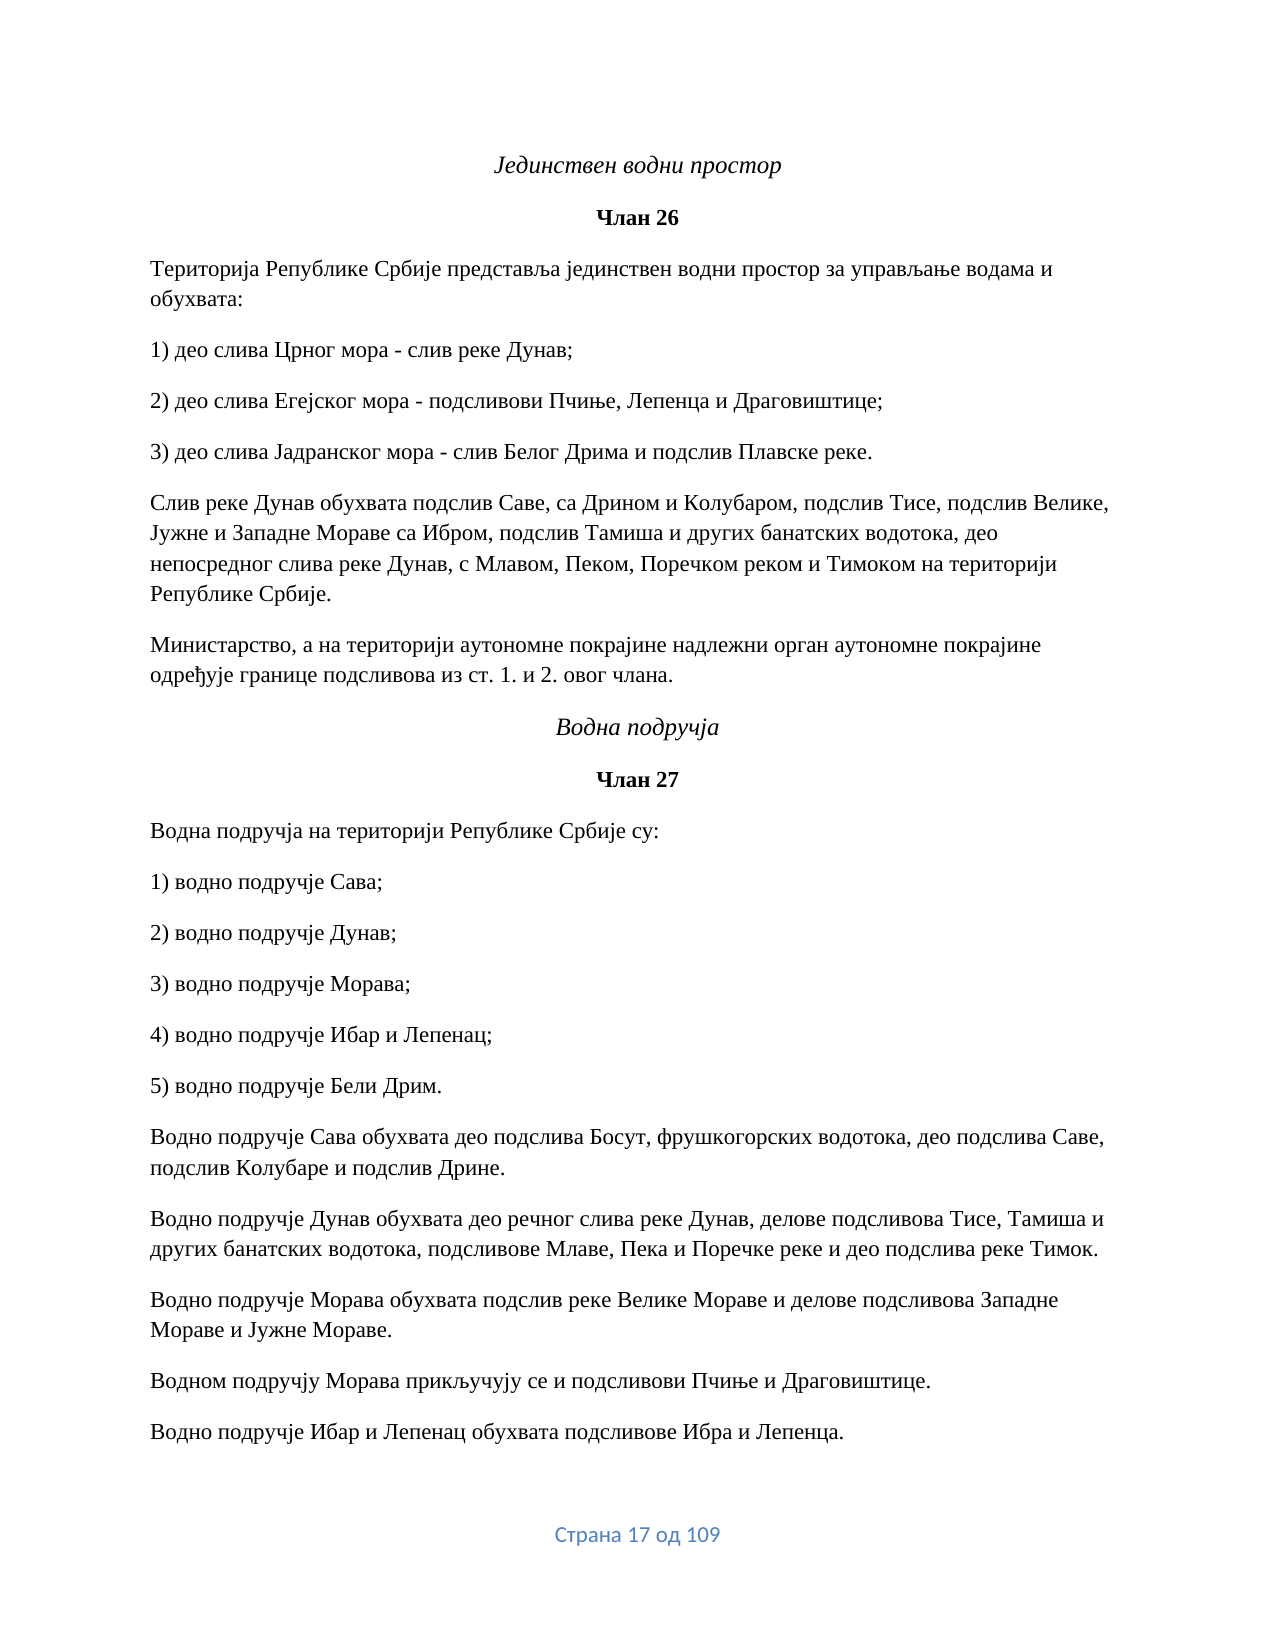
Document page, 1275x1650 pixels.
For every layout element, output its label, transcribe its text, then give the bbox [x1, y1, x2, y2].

text 1) водно подручје Сава; [150, 868, 1125, 894]
text Јединствен водни простор [150, 150, 1125, 179]
text 3) део слива Јадранског мора - слив Белог Дрима и подслив Плавске реке. [150, 438, 1125, 464]
text 3) водно подручје Морава; [150, 970, 1125, 997]
text Члан 27 [150, 766, 1125, 792]
text 2) водно подручје Дунав; [150, 919, 1125, 946]
text 5) водно подручје Бели Дрим. [150, 1072, 1125, 1099]
text Водно подручје Сава обухвата део подслива Босут, фрушкогорских водотока, део подслива Саве, подслив Колубаре и подслив Дрине. [150, 1123, 1125, 1180]
text Водном подручју Морава прикључују се и подсливови Пчиње и Драговиштице. [150, 1367, 1125, 1393]
text 1) део слива Црног мора - слив реке Дунав; [150, 336, 1125, 362]
text Водна подручја [150, 712, 1125, 741]
text Члан 26 [150, 204, 1125, 230]
text 4) водно подручје Ибар и Лепенац; [150, 1021, 1125, 1048]
text Водна подручја на територији Републике Србије су: [150, 817, 1125, 843]
text 2) део слива Егејског мора - подсливови Пчиње, Лепенца и Драговиштице; [150, 387, 1125, 413]
text Министарство, а на територији аутономне покрајине надлежни орган аутономне покрајине одређује границе подсливова из ст. 1. и 2. овог члана. [150, 631, 1125, 687]
text Територија Републике Србије представља јединствен водни простор за управљање водама и обухвата: [150, 255, 1125, 311]
text Водно подручје Дунав обухвата део речног слива реке Дунав, делове подсливова Тисе, Тамиша и других банатских водотока, подсливове Млаве, Пека и Поречке реке и део подслива реке Тимок. [150, 1204, 1125, 1261]
text Водно подручје Ибар и Лепенац обухвата подсливове Ибра и Лепенца. [150, 1418, 1125, 1444]
text Слив реке Дунав обухвата подслив Саве, са Дрином и Колубаром, подслив Тисе, подслив Велике, Јужне и Западне Мораве са Ибром, подслив Тамиша и других банатских водотока, део непосредног слива реке Дунав, с Млавом, Пеком, Поречком реком и Тимоком на територији Републике Србије. [150, 489, 1125, 606]
text Водно подручје Морава обухвата подслив реке Велике Мораве и делове подсливова Западне Мораве и Јужне Мораве. [150, 1286, 1125, 1342]
